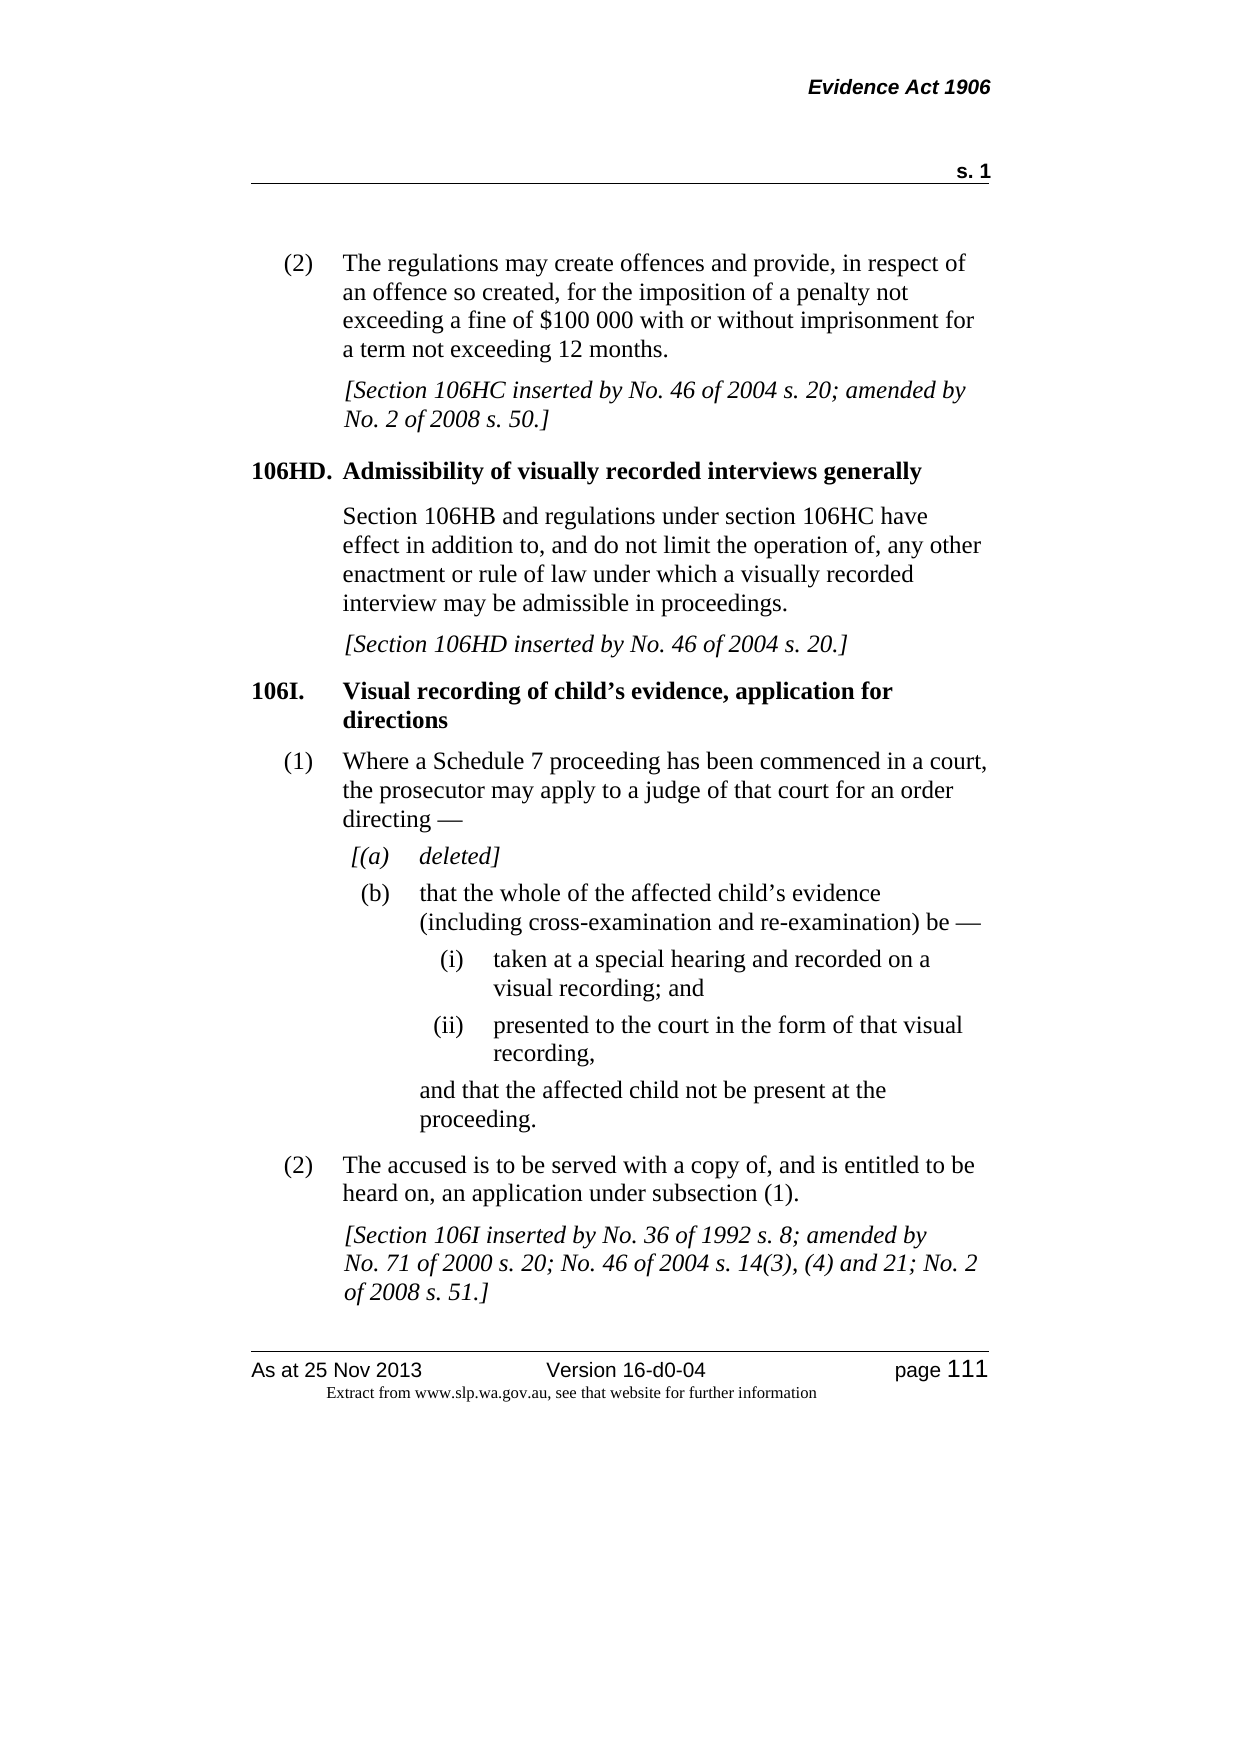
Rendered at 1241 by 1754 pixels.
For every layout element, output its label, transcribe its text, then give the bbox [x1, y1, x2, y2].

text and that the affected child not be present at the proceeding. [251, 1076, 989, 1133]
text (ii) presented to the court in the form of that visual recording, [251, 1010, 989, 1067]
text (2) The regulations may create offences and provide, in respect of an offence so created, for the imposition of a penalty not exceeding a fine of $100 000 with or without imprisonment for a term not exceeding 12 months. [251, 248, 989, 363]
text (i) taken at a special hearing and recorded on a visual recording; and [251, 944, 989, 1001]
text (2) The accused is to be served with a copy of, and is entitled to be heard on, an application under subsection (1). [251, 1150, 989, 1207]
subtitle 106HD. Admissibility of visually recorded interviews generally [251, 456, 989, 485]
text [Section 106HC inserted by No. 46 of 2004 s. 20; amended by No. 2 of 2008 s. 50.] [251, 376, 989, 433]
text (1) Where a Schedule 7 proceeding has been commenced in a court, the prosecutor may apply to a judge of that court for an order directing — [251, 746, 989, 833]
subtitle 106I. Visual recording of child’s evidence, application for directions [251, 676, 989, 734]
text (b) that the whole of the affected child’s evidence (including cross-examination and re-examination) be — [251, 878, 989, 936]
text Section 106HB and regulations under section 106HC have effect in addition to, and do not limit the operation of, any other enactment or rule of law under which a visually recorded interview may be admissible in proceedings. [251, 501, 989, 616]
text [(a) deleted] [251, 841, 989, 870]
text [Section 106I inserted by No. 36 of 1992 s. 8; amended by No. 71 of 2000 s. 20; No. 46 of 2004 s. 14(3), (4) and 21; No. 2 of 2008 s. 51.] [251, 1220, 989, 1306]
text [Section 106HD inserted by No. 46 of 2004 s. 20.] [251, 629, 989, 658]
